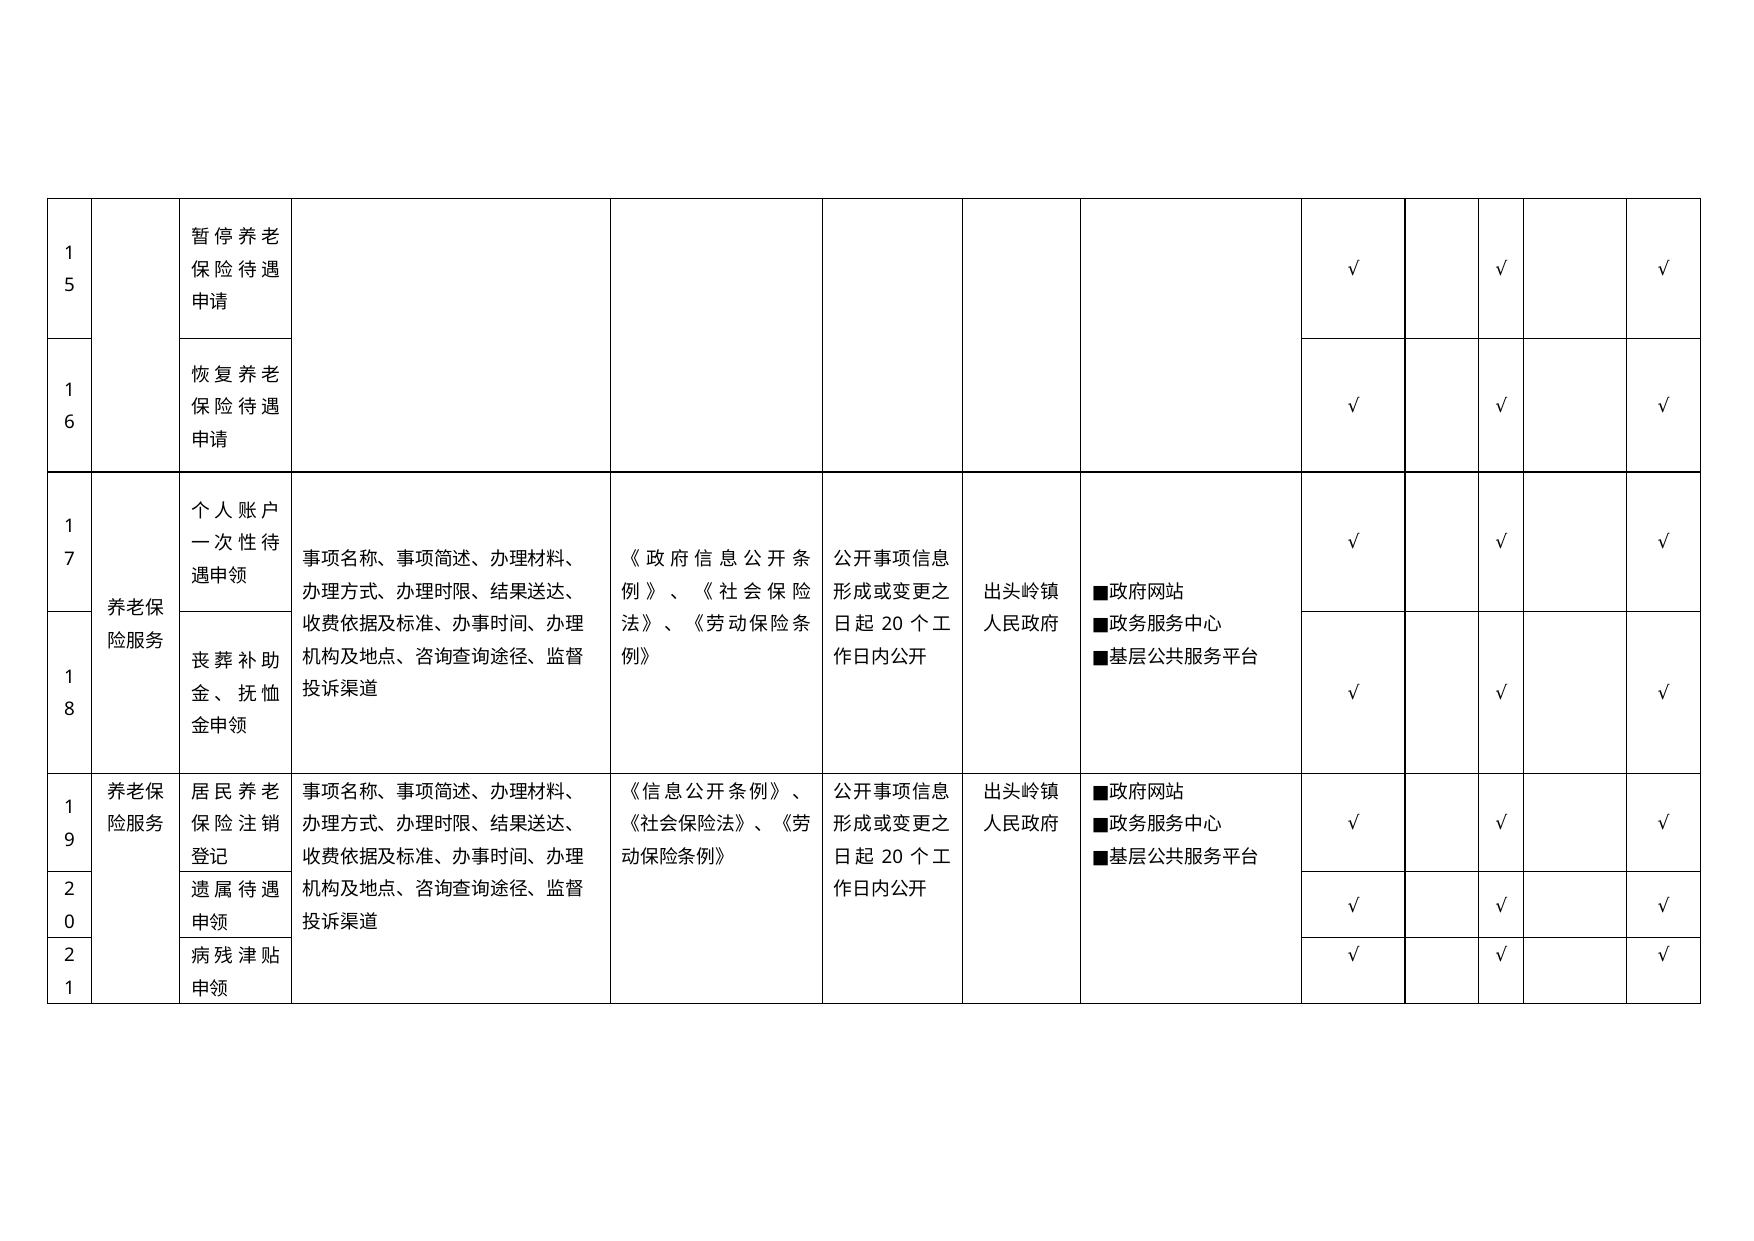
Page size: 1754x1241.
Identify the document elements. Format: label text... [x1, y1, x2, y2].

table_cell 居民养老保险注销登记 [180, 774, 291, 871]
table_cell [1406, 339, 1478, 471]
table_cell 出头岭镇 人民政府 [963, 774, 1080, 1003]
table_cell [1406, 872, 1478, 937]
table_cell 养老保险服务 [92, 473, 179, 773]
table_cell 15 [48, 199, 91, 338]
table_cell 个人账户一次性待遇申领 [180, 473, 291, 611]
table_cell √ [1302, 339, 1404, 471]
table_cell 《信息公开条例》、《社会保险法》、《劳动保险条例》 [611, 774, 822, 1003]
table_cell 养老保险服务 [92, 774, 179, 1003]
table_cell 遗属待遇申领 [180, 872, 291, 937]
table_cell [1524, 199, 1626, 338]
table_cell [1524, 612, 1626, 773]
table_cell [1406, 199, 1478, 338]
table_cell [1081, 774, 1301, 1003]
table_cell [1524, 473, 1626, 611]
table_cell 事项名称、事项简述、办理材料、办理方式、办理时限、结果送达、收费依据及标准、办事时间、办理机构及地点、咨询查询途径、监督投诉渠道 [292, 473, 610, 773]
table_cell √ [1302, 938, 1404, 1003]
table_cell √ [1302, 612, 1404, 773]
table_cell [1524, 774, 1626, 871]
table_cell √ [1479, 473, 1523, 611]
table_cell [1406, 938, 1478, 1003]
table_cell 恢复养老保险待遇申请 [180, 339, 291, 471]
table_cell 17 [48, 473, 91, 611]
table_cell [1524, 872, 1626, 937]
table_cell 20 [48, 872, 91, 937]
table_cell 19 [48, 774, 91, 871]
table_cell 出头岭镇 人民政府 [963, 473, 1080, 773]
table_cell √ [1302, 473, 1404, 611]
table_cell √ [1627, 774, 1700, 871]
table_cell 公开事项信息形成或变更之日起20个工作日内公开 [823, 473, 962, 773]
table_cell √ [1627, 339, 1700, 471]
table_cell √ [1479, 612, 1523, 773]
table_cell 病残津贴申领 [180, 938, 291, 1003]
table_cell √ [1302, 774, 1404, 871]
table_cell √ [1627, 473, 1700, 611]
table_cell 21 [48, 938, 91, 1003]
table_cell [1406, 473, 1478, 611]
table_cell [1406, 774, 1478, 871]
table_cell 18 [48, 612, 91, 773]
table_cell 《政府信息公开条例》、《社会保险法》、《劳动保险条例》 [611, 473, 822, 773]
table_cell 暂停养老保险待遇申请 [180, 199, 291, 338]
table_cell ■政府网站 ■政务服务中心 ■基层公共服务平台 [1081, 473, 1301, 773]
table_cell √ [1479, 872, 1523, 937]
table_cell [1524, 938, 1626, 1003]
table_cell √ [1627, 872, 1700, 937]
table_cell √ [1479, 339, 1523, 471]
table_cell √ [1479, 938, 1523, 1003]
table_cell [823, 774, 962, 1003]
table_cell [1524, 339, 1626, 471]
table_cell √ [1302, 199, 1404, 338]
table_cell 16 [48, 339, 91, 471]
table_cell 丧葬补助金、抚恤金申领 [180, 612, 291, 773]
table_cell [292, 774, 610, 1003]
table_cell √ [1479, 774, 1523, 871]
table_cell √ [1627, 612, 1700, 773]
table_cell [1406, 612, 1478, 773]
table_cell √ [1479, 199, 1523, 338]
table_cell √ [1627, 938, 1700, 1003]
table_cell √ [1627, 199, 1700, 338]
table_cell √ [1302, 872, 1404, 937]
